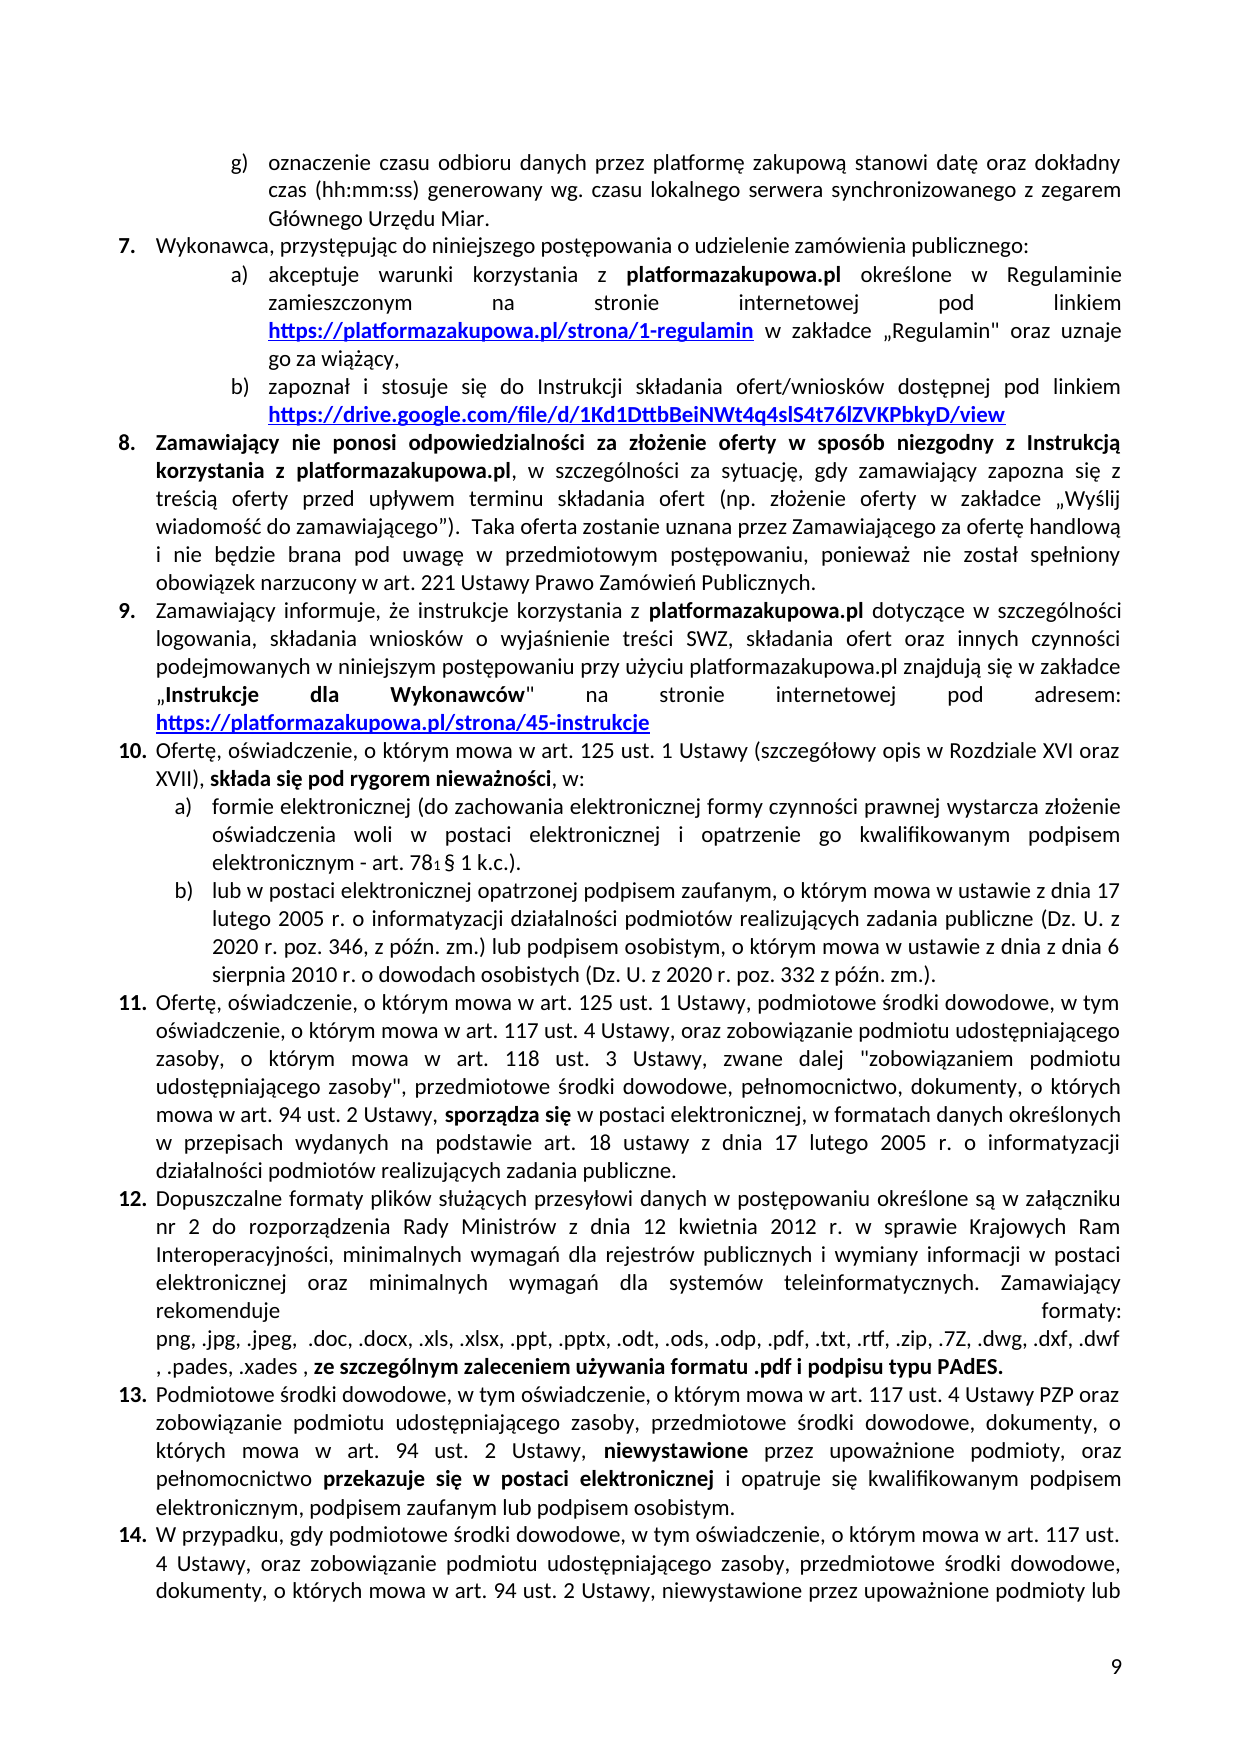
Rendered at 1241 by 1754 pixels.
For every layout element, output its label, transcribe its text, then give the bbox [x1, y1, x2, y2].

list zapoznał i stosuje się do Instrukcji składania ofert/wniosków dostępnej pod linkiem https://drive.google.com/file/d/1Kd1DttbBeiNWt4q4slS4t76lZVKPbkyD/view [231, 372, 1122, 428]
list formie elektronicznej (do zachowania elektronicznej formy czynności prawnej wystarcza złożenie oświadczenia woli w postaci elektronicznej i opatrzenie go kwalifikowanym podpisem elektronicznym - art. 781 § 1 k.c.). [174, 792, 1122, 876]
list lub w postaci elektronicznej opatrzonej podpisem zaufanym, o którym mowa w ustawie z dnia 17 lutego 2005 r. o informatyzacji działalności podmiotów realizujących zadania publiczne (Dz. U. z 2020 r. poz. 346, z późn. zm.) lub podpisem osobistym, o którym mowa w ustawie z dnia z dnia 6 sierpnia 2010 r. o dowodach osobistych (Dz. U. z 2020 r. poz. 332 z późn. zm.). [174, 876, 1122, 988]
list Ofertę, oświadczenie, o którym mowa w art. 125 ust. 1 Ustawy, podmiotowe środki dowodowe, w tym oświadczenie, o którym mowa w art. 117 ust. 4 Ustawy, oraz zobowiązanie podmiotu udostępniającego zasoby, o którym mowa w art. 118 ust. 3 Ustawy, zwane dalej "zobowiązaniem podmiotu udostępniającego zasoby", przedmiotowe środki dowodowe, pełnomocnictwo, dokumenty, o których mowa w art. 94 ust. 2 Ustawy, sporządza się w postaci elektronicznej, w formatach danych określonych w przepisach wydanych na podstawie art. 18 ustawy z dnia 17 lutego 2005 r. o informatyzacji działalności podmiotów realizujących zadania publiczne. [118, 988, 1122, 1184]
list Ofertę, oświadczenie, o którym mowa w art. 125 ust. 1 Ustawy (szczegółowy opis w Rozdziale XVI oraz XVII), składa się pod rygorem nieważności, w: [118, 736, 1122, 792]
list akceptuje warunki korzystania z platformazakupowa.pl określone w Regulaminie zamieszczonym na stronie internetowej pod linkiem https://platformazakupowa.pl/strona/1-regulamin w zakładce „Regulamin" oraz uznaje go za wiążący, [231, 260, 1122, 372]
list Zamawiający nie ponosi odpowiedzialności za złożenie oferty w sposób niezgodny z Instrukcją korzystania z platformazakupowa.pl, w szczególności za sytuację, gdy zamawiający zapozna się z treścią oferty przed upływem terminu składania ofert (np. złożenie oferty w zakładce „Wyślij wiadomość do zamawiającego”). Taka oferta zostanie uznana przez Zamawiającego za ofertę handlową i nie będzie brana pod uwagę w przedmiotowym postępowaniu, ponieważ nie został spełniony obowiązek narzucony w art. 221 Ustawy Prawo Zamówień Publicznych. [118, 428, 1122, 596]
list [118, 1521, 1122, 1605]
list Podmiotowe środki dowodowe, w tym oświadczenie, o którym mowa w art. 117 ust. 4 Ustawy PZP oraz zobowiązanie podmiotu udostępniającego zasoby, przedmiotowe środki dowodowe, dokumenty, o których mowa w art. 94 ust. 2 Ustawy, niewystawione przez upoważnione podmioty, oraz pełnomocnictwo przekazuje się w postaci elektronicznej i opatruje się kwalifikowanym podpisem elektronicznym, podpisem zaufanym lub podpisem osobistym. [118, 1381, 1122, 1521]
list Zamawiający informuje, że instrukcje korzystania z platformazakupowa.pl dotyczące w szczególności logowania, składania wniosków o wyjaśnienie treści SWZ, składania ofert oraz innych czynności podejmowanych w niniejszym postępowaniu przy użyciu platformazakupowa.pl znajdują się w zakładce „Instrukcje dla Wykonawców" na stronie internetowej pod adresem: https://platformazakupowa.pl/strona/45-instrukcje [118, 596, 1122, 736]
list oznaczenie czasu odbioru danych przez platformę zakupową stanowi datę oraz dokładny czas (hh:mm:ss) generowany wg. czasu lokalnego serwera synchronizowanego z zegarem Głównego Urzędu Miar. [231, 148, 1122, 232]
list Dopuszczalne formaty plików służących przesyłowi danych w postępowaniu określone są w załączniku nr 2 do rozporządzenia Rady Ministrów z dnia 12 kwietnia 2012 r. w sprawie Krajowych Ram Interoperacyjności, minimalnych wymagań dla rejestrów publicznych i wymiany informacji w postaci elektronicznej oraz minimalnych wymagań dla systemów teleinformatycznych. Zamawiający rekomenduje formaty: png, .jpg, .jpeg, .doc, .docx, .xls, .xlsx, .ppt, .pptx, .odt, .ods, .odp, .pdf, .txt, .rtf, .zip, .7Z, .dwg, .dxf, .dwf, .pades, .xades , ze szczególnym zaleceniem używania formatu .pdf i podpisu typu PAdES. [118, 1184, 1122, 1381]
list Wykonawca, przystępując do niniejszego postępowania o udzielenie zamówienia publicznego: [118, 232, 1122, 260]
